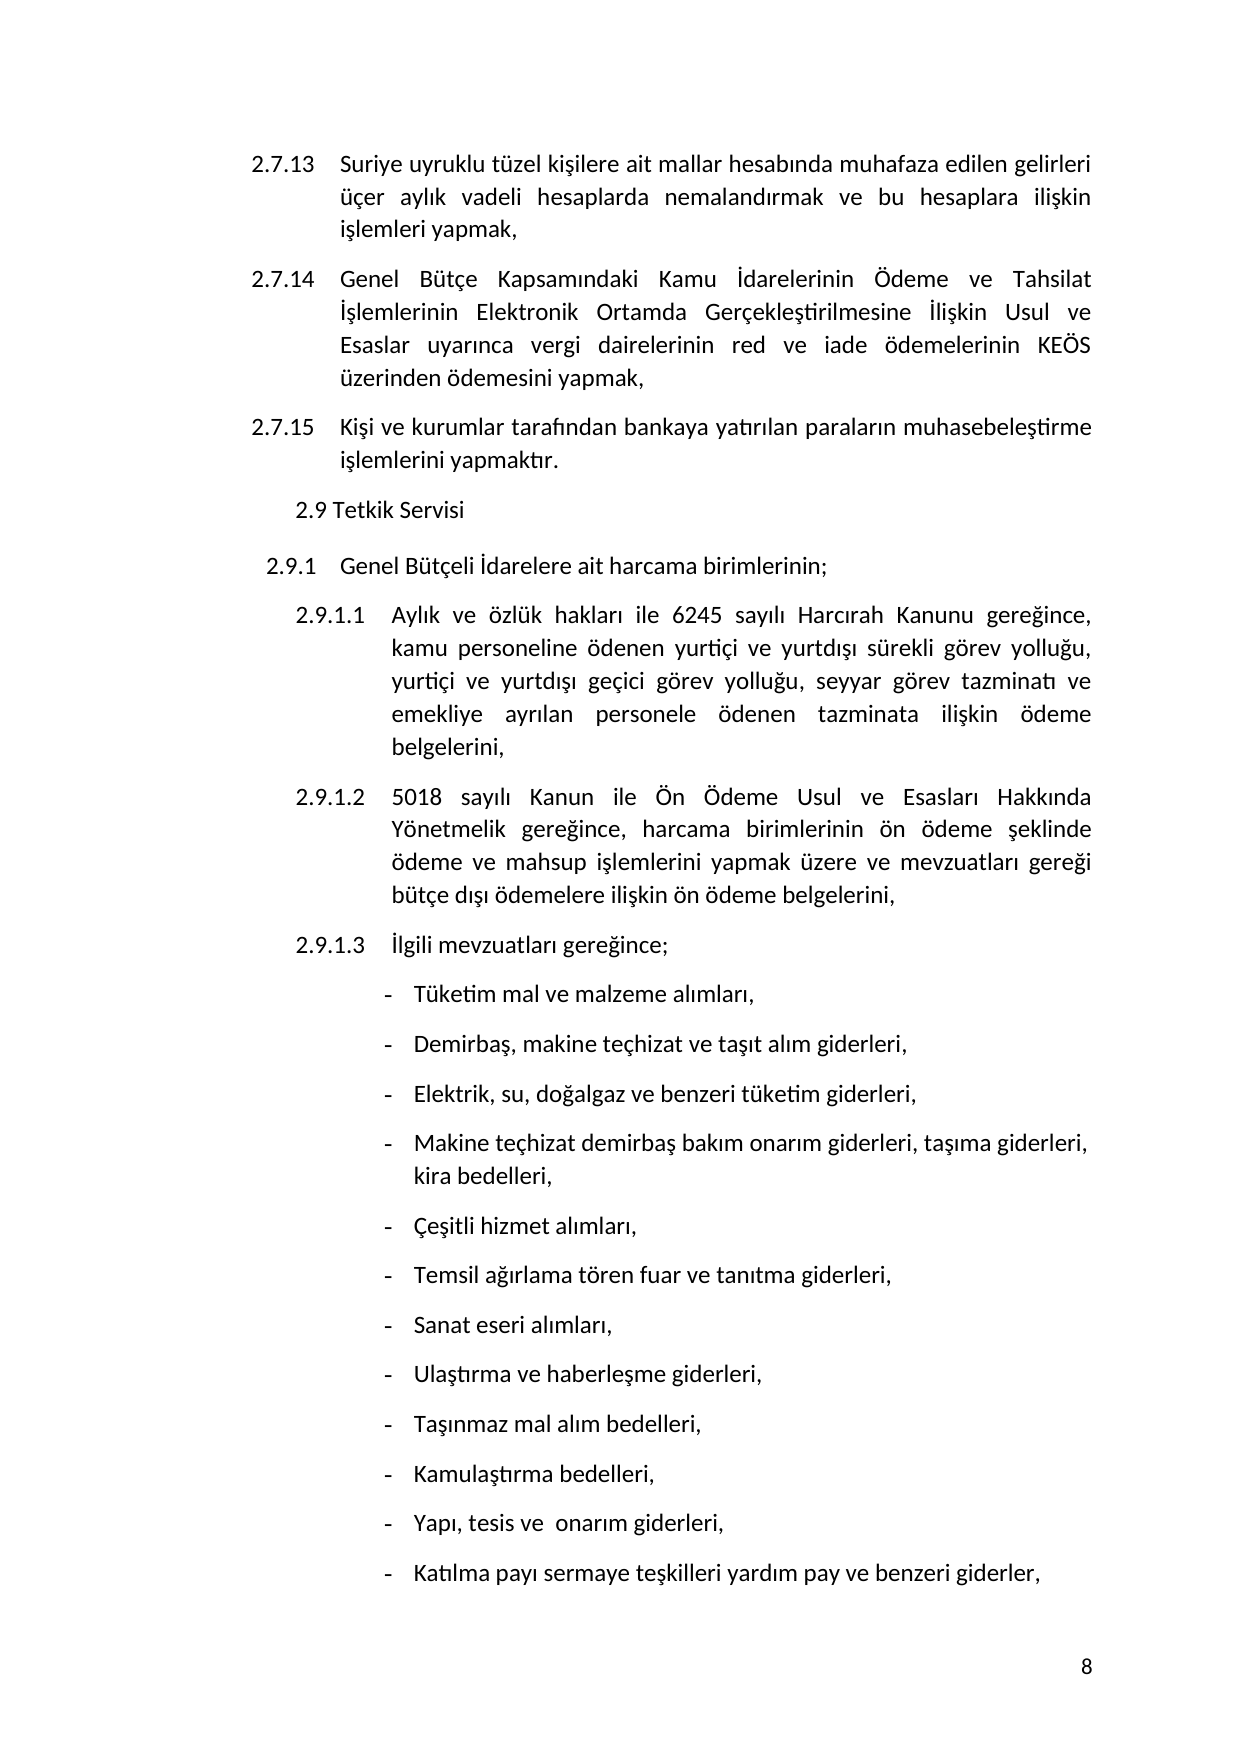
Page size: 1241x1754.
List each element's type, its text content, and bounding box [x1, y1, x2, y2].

list Demirbaş, makine teçhizat ve taşıt alım giderleri, [384, 1028, 1092, 1059]
list Genel Bütçeli İdarelere ait harcama birimlerinin; [266, 550, 1092, 580]
list Elektrik, su, doğalgaz ve benzeri tüketim giderleri, [384, 1078, 1092, 1108]
list Katılma payı sermaye teşkilleri yardım pay ve benzeri giderler, [384, 1557, 1092, 1587]
list Genel Bütçe Kapsamındaki Kamu İdarelerinin Ödeme ve Tahsilat İşlemlerinin Elektronik Ortamda Gerçekleştirilmesine İlişkin Usul ve Esaslar uyarınca vergi dairelerinin red ve iade ödemelerinin KEÖS üzerinden ödemesini yapmak, [251, 263, 1092, 392]
list Temsil ağırlama tören fuar ve tanıtma giderleri, [384, 1259, 1092, 1290]
list 5018 sayılı Kanun ile Ön Ödeme Usul ve Esasları Hakkında Yönetmelik gereğince, harcama birimlerinin ön ödeme şeklinde ödeme ve mahsup işlemlerini yapmak üzere ve mevzuatları gereği bütçe dışı ödemelere ilişkin ön ödeme belgelerini, [295, 781, 1092, 910]
list İlgili mevzuatları gereğince; [295, 929, 1092, 959]
list Suriye uyruklu tüzel kişilere ait mallar hesabında muhafaza edilen gelirleri üçer aylık vadeli hesaplarda nemalandırmak ve bu hesaplara ilişkin işlemleri yapmak, [251, 148, 1092, 244]
list Kamulaştırma bedelleri, [384, 1458, 1092, 1488]
list Sanat eseri alımları, [384, 1309, 1092, 1339]
list Taşınmaz mal alım bedelleri, [384, 1408, 1092, 1439]
list Tüketim mal ve malzeme alımları, [384, 978, 1092, 1009]
list Aylık ve özlük hakları ile 6245 sayılı Harcırah Kanunu gereğince, kamu personeline ödenen yurtiçi ve yurtdışı sürekli görev yolluğu, yurtiçi ve yurtdışı geçici görev yolluğu, seyyar görev tazminatı ve emekliye ayrılan personele ödenen tazminata ilişkin ödeme belgelerini, [295, 599, 1092, 762]
list Kişi ve kurumlar tarafından bankaya yatırılan paraların muhasebeleştirme işlemlerini yapmaktır. [251, 411, 1092, 475]
list Çeşitli hizmet alımları, [384, 1210, 1092, 1240]
list Ulaştırma ve haberleşme giderleri, [384, 1358, 1092, 1389]
text 2.9 Tetkik Servisi [148, 494, 1092, 524]
list Makine teçhizat demirbaş bakım onarım giderleri, taşıma giderleri, kira bedelleri, [384, 1127, 1092, 1191]
list Yapı, tesis ve onarım giderleri, [384, 1507, 1092, 1538]
